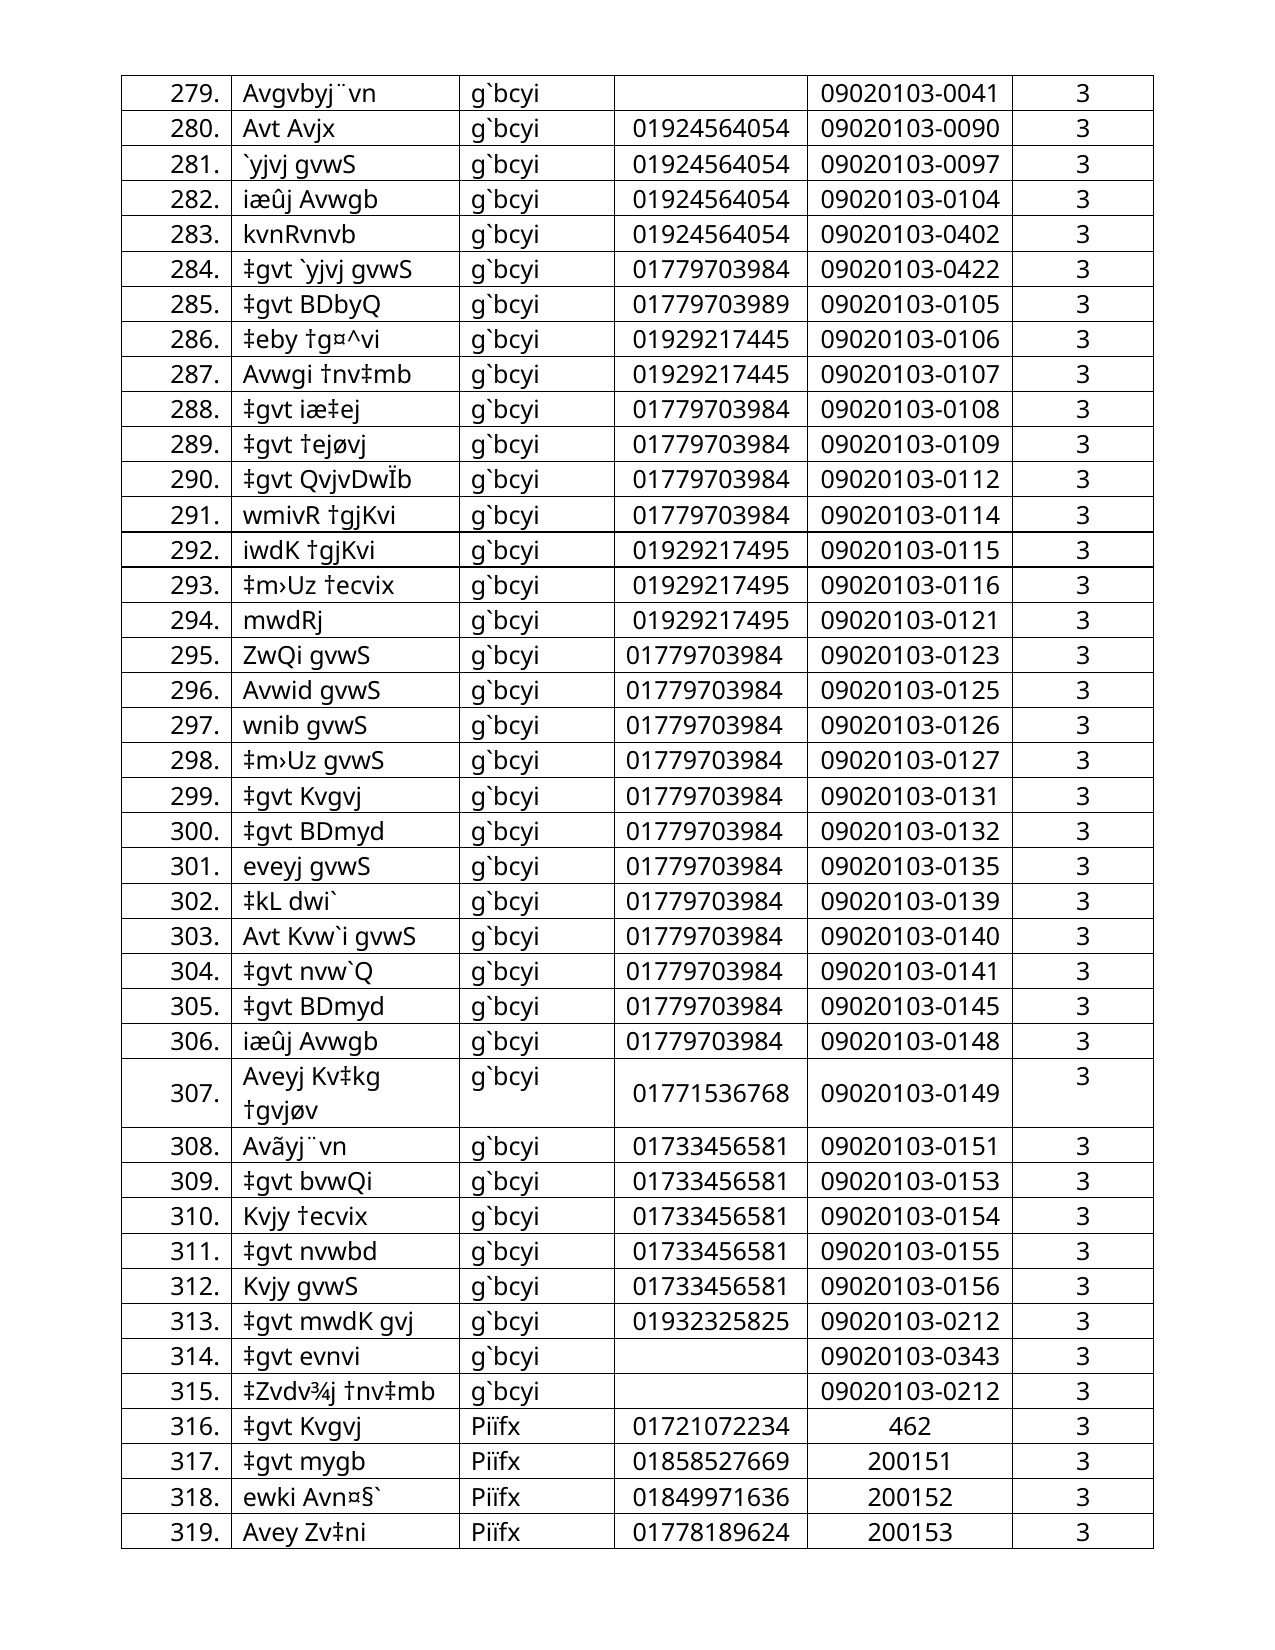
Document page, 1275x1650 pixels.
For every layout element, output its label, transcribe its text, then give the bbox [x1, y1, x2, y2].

table_cell 01778189624 [615, 1514, 807, 1548]
table_cell 01779703984 [615, 497, 807, 531]
table_cell g`bcyi [460, 708, 614, 742]
table_cell mwdRj [232, 603, 459, 637]
table_cell [122, 181, 231, 215]
table_cell g`bcyi [460, 322, 614, 356]
table_cell g`bcyi [460, 1234, 614, 1267]
table_cell wnib gvwS [232, 708, 459, 742]
table_cell 01733456581 [615, 1234, 807, 1267]
table_cell 3 [1013, 638, 1153, 672]
table_cell 3 [1013, 216, 1153, 251]
table_cell ‡Zvdv¾j †nv‡mb [232, 1374, 459, 1408]
table_cell [122, 638, 231, 672]
table_cell [122, 146, 231, 180]
table_cell [122, 322, 231, 356]
table_cell Avgvbyj¨vn [232, 76, 459, 110]
table_cell 09020103-0156 [808, 1269, 1012, 1303]
table_cell 09020103-0148 [808, 1024, 1012, 1058]
table_cell 3 [1013, 919, 1153, 953]
table_cell 09020103-0108 [808, 392, 1012, 426]
table_cell 01779703989 [615, 287, 807, 321]
table_cell [122, 1514, 231, 1548]
table_cell 09020103-0090 [808, 111, 1012, 145]
table_cell 01924564054 [615, 146, 807, 180]
table_cell 01779703984 [615, 252, 807, 286]
table_cell ‡gvt mygb [232, 1444, 459, 1478]
table_cell 3 [1013, 462, 1153, 496]
table_cell [615, 76, 807, 110]
table_cell [615, 1339, 807, 1373]
table_cell 01721072234 [615, 1409, 807, 1443]
table_cell 3 [1013, 989, 1153, 1023]
table_cell 09020103-0140 [808, 919, 1012, 953]
table_cell 09020103-0105 [808, 287, 1012, 321]
table_cell 09020103-0149 [808, 1059, 1012, 1127]
table_cell 01733456581 [615, 1128, 807, 1162]
table_cell 01929217495 [615, 533, 807, 566]
table_cell g`bcyi [460, 497, 614, 531]
table_cell g`bcyi [460, 919, 614, 953]
table_cell ‡gvt BDbyQ [232, 287, 459, 321]
table_cell 01779703984 [615, 954, 807, 988]
table_cell ‡kL dwi` [232, 884, 459, 917]
table_cell Avt Kvw`i gvwS [232, 919, 459, 953]
table_cell 09020103-0343 [808, 1339, 1012, 1373]
table_cell 01733456581 [615, 1198, 807, 1232]
table_cell 01779703984 [615, 392, 807, 426]
table_cell 01733456581 [615, 1269, 807, 1303]
table_cell 3 [1013, 322, 1153, 356]
table_cell 09020103-0132 [808, 813, 1012, 847]
table_cell 01733456581 [615, 1163, 807, 1197]
table_cell [122, 1024, 231, 1058]
table_cell [122, 1304, 231, 1338]
table_cell 09020103-0109 [808, 427, 1012, 461]
table_cell 01932325825 [615, 1304, 807, 1338]
table_cell 3 [1013, 778, 1153, 812]
table_cell g`bcyi [460, 146, 614, 180]
table_cell 01929217495 [615, 603, 807, 637]
table_cell [122, 1444, 231, 1478]
table_cell [122, 1059, 231, 1127]
table_cell 09020103-0141 [808, 954, 1012, 988]
table_cell 01924564054 [615, 216, 807, 251]
table_cell 3 [1013, 1234, 1153, 1267]
table_cell 01779703984 [615, 778, 807, 812]
table_cell 09020103-0116 [808, 568, 1012, 602]
table_cell 3 [1013, 1339, 1153, 1373]
table_cell 3 [1013, 497, 1153, 531]
table_cell 200151 [808, 1444, 1012, 1478]
table_cell g`bcyi [460, 778, 614, 812]
table_cell iæûj Avwgb [232, 181, 459, 215]
table_cell 01924564054 [615, 181, 807, 215]
table_cell ewki Avn¤§` [232, 1479, 459, 1513]
table_cell g`bcyi [460, 392, 614, 426]
table_cell 3 [1013, 673, 1153, 707]
table_cell 3 [1013, 1304, 1153, 1338]
table_cell 01779703984 [615, 919, 807, 953]
table_cell 3 [1013, 427, 1153, 461]
table_cell 09020103-0145 [808, 989, 1012, 1023]
table_cell 09020103-0123 [808, 638, 1012, 672]
table_cell [122, 287, 231, 321]
table_cell g`bcyi [460, 76, 614, 110]
table_cell [122, 427, 231, 461]
table_cell [122, 778, 231, 812]
table_cell 3 [1013, 533, 1153, 566]
table_cell 09020103-0151 [808, 1128, 1012, 1162]
table_cell 09020103-0106 [808, 322, 1012, 356]
table_cell ‡gvt nvwbd [232, 1234, 459, 1267]
table_cell 3 [1013, 287, 1153, 321]
table_cell g`bcyi [460, 252, 614, 286]
table_cell 01849971636 [615, 1479, 807, 1513]
table_cell g`bcyi [460, 1024, 614, 1058]
table_cell [122, 743, 231, 777]
table_cell 3 [1013, 1269, 1153, 1303]
table_cell [122, 252, 231, 286]
table_cell [122, 673, 231, 707]
table_cell [122, 813, 231, 847]
table_cell 09020103-0131 [808, 778, 1012, 812]
table_cell ‡gvt †ejøvj [232, 427, 459, 461]
table_cell [122, 216, 231, 251]
table_cell [122, 919, 231, 953]
table_cell ‡gvt mwdK gvj [232, 1304, 459, 1338]
table_cell 09020103-0121 [808, 603, 1012, 637]
table_cell eveyj gvwS [232, 848, 459, 882]
table_cell 3 [1013, 357, 1153, 391]
table_cell g`bcyi [460, 603, 614, 637]
table_cell g`bcyi [460, 989, 614, 1023]
table_cell ‡gvt bvwQi [232, 1163, 459, 1197]
table_cell 3 [1013, 813, 1153, 847]
table_cell 3 [1013, 884, 1153, 917]
table_cell 3 [1013, 1479, 1153, 1513]
table_cell 3 [1013, 76, 1153, 110]
table_cell 3 [1013, 111, 1153, 145]
table_cell Avt Avjx [232, 111, 459, 145]
table_cell Piïfx [460, 1514, 614, 1548]
table_cell 09020103-0114 [808, 497, 1012, 531]
table_cell [122, 111, 231, 145]
table_cell [122, 497, 231, 531]
table_cell g`bcyi [460, 1128, 614, 1162]
table_cell 3 [1013, 1024, 1153, 1058]
table_cell 462 [808, 1409, 1012, 1443]
table_cell g`bcyi [460, 216, 614, 251]
table_cell 3 [1013, 392, 1153, 426]
table_cell [122, 708, 231, 742]
table_cell 01929217445 [615, 322, 807, 356]
table_cell 01779703984 [615, 673, 807, 707]
table_cell 3 [1013, 1374, 1153, 1408]
table_cell g`bcyi [460, 1374, 614, 1408]
table_cell Piïfx [460, 1479, 614, 1513]
table_cell 01779703984 [615, 884, 807, 917]
table_cell Avãyj¨vn [232, 1128, 459, 1162]
table_cell [122, 1479, 231, 1513]
table_cell 01779703984 [615, 708, 807, 742]
table_cell 01779703984 [615, 743, 807, 777]
table_cell 09020103-0212 [808, 1374, 1012, 1408]
table_cell 09020103-0127 [808, 743, 1012, 777]
table_cell [122, 848, 231, 882]
table_cell 3 [1013, 743, 1153, 777]
table_cell 01929217445 [615, 357, 807, 391]
table_cell 01858527669 [615, 1444, 807, 1478]
table_cell 09020103-0153 [808, 1163, 1012, 1197]
table_cell 3 [1013, 1444, 1153, 1478]
table_cell 3 [1013, 1128, 1153, 1162]
table_cell 3 [1013, 954, 1153, 988]
table_cell 3 [1013, 1409, 1153, 1443]
table_cell `yjvj gvwS [232, 146, 459, 180]
table_cell 09020103-0104 [808, 181, 1012, 215]
table_cell 3 [1013, 1163, 1153, 1197]
table_cell Kvjy †ecvix [232, 1198, 459, 1232]
table_cell 09020103-0115 [808, 533, 1012, 566]
table_cell 09020103-0135 [808, 848, 1012, 882]
table_cell 3 [1013, 848, 1153, 882]
table_cell 09020103-0041 [808, 76, 1012, 110]
table_cell 3 [1013, 1198, 1153, 1232]
table_cell Avey Zv‡ni [232, 1514, 459, 1548]
table_cell Kvjy gvwS [232, 1269, 459, 1303]
table_cell iæûj Avwgb [232, 1024, 459, 1058]
table_cell 09020103-0112 [808, 462, 1012, 496]
table_cell 09020103-0125 [808, 673, 1012, 707]
table_cell ZwQi gvwS [232, 638, 459, 672]
table_cell [122, 1234, 231, 1267]
table_cell ‡gvt BDmyd [232, 989, 459, 1023]
table_cell iwdK †gjKvi [232, 533, 459, 566]
table_cell 01929217495 [615, 568, 807, 602]
table_cell 09020103-0155 [808, 1234, 1012, 1267]
table_cell ‡gvt QvjvDwÏb [232, 462, 459, 496]
table_cell [122, 989, 231, 1023]
table_cell 09020103-0422 [808, 252, 1012, 286]
table_cell ‡gvt Kvgvj [232, 778, 459, 812]
table_cell 09020103-0402 [808, 216, 1012, 251]
table_cell g`bcyi [460, 884, 614, 917]
table_cell 3 [1013, 568, 1153, 602]
table_cell [122, 392, 231, 426]
table_cell 3 [1013, 252, 1153, 286]
table_cell g`bcyi [460, 848, 614, 882]
table_cell g`bcyi [460, 1339, 614, 1373]
table_cell 01779703984 [615, 462, 807, 496]
table_cell g`bcyi [460, 462, 614, 496]
table_cell 01779703984 [615, 989, 807, 1023]
table_cell Piïfx [460, 1409, 614, 1443]
table_cell [122, 568, 231, 602]
table_cell 3 [1013, 1059, 1153, 1127]
table_cell [122, 603, 231, 637]
table_cell 09020103-0097 [808, 146, 1012, 180]
table_cell ‡gvt BDmyd [232, 813, 459, 847]
table_cell [122, 462, 231, 496]
table_cell 01771536768 [615, 1059, 807, 1127]
table_cell 01779703984 [615, 638, 807, 672]
table_cell [122, 1128, 231, 1162]
table_cell [122, 357, 231, 391]
table_cell g`bcyi [460, 1304, 614, 1338]
table_cell 01779703984 [615, 1024, 807, 1058]
table_cell Aveyj Kv‡kg †gvjøv [232, 1059, 459, 1127]
table_cell g`bcyi [460, 357, 614, 391]
table_cell 3 [1013, 603, 1153, 637]
table_cell [122, 533, 231, 566]
table_cell g`bcyi [460, 813, 614, 847]
table_cell g`bcyi [460, 1198, 614, 1232]
table_cell g`bcyi [460, 111, 614, 145]
table_cell 200153 [808, 1514, 1012, 1548]
table_cell 01924564054 [615, 111, 807, 145]
table_cell 09020103-0154 [808, 1198, 1012, 1232]
table_cell 3 [1013, 146, 1153, 180]
table_cell 3 [1013, 1514, 1153, 1548]
table_cell g`bcyi [460, 181, 614, 215]
table_cell ‡m›Uz gvwS [232, 743, 459, 777]
table_cell ‡m›Uz †ecvix [232, 568, 459, 602]
table_cell g`bcyi [460, 427, 614, 461]
table_cell 01779703984 [615, 427, 807, 461]
table_cell [122, 1374, 231, 1408]
table_cell [122, 884, 231, 917]
table_cell g`bcyi [460, 533, 614, 566]
table_cell [122, 76, 231, 110]
table_cell [122, 1163, 231, 1197]
table_cell Avwid gvwS [232, 673, 459, 707]
table_cell ‡gvt evnvi [232, 1339, 459, 1373]
table_cell [615, 1374, 807, 1408]
table_cell ‡gvt nvw`Q [232, 954, 459, 988]
table_cell kvnRvnvb [232, 216, 459, 251]
table_cell g`bcyi [460, 954, 614, 988]
table_cell [122, 1339, 231, 1373]
table_cell ‡eby †g¤^vi [232, 322, 459, 356]
table_cell 01779703984 [615, 813, 807, 847]
table_cell [122, 1409, 231, 1443]
table_cell [122, 1269, 231, 1303]
table_cell g`bcyi [460, 1059, 614, 1127]
table_cell 09020103-0212 [808, 1304, 1012, 1338]
table_cell [122, 954, 231, 988]
table_cell Avwgi †nv‡mb [232, 357, 459, 391]
table_cell g`bcyi [460, 1269, 614, 1303]
table_cell 09020103-0107 [808, 357, 1012, 391]
table_cell ‡gvt iæ‡ej [232, 392, 459, 426]
table_cell Piïfx [460, 1444, 614, 1478]
table_cell g`bcyi [460, 568, 614, 602]
table_cell ‡gvt Kvgvj [232, 1409, 459, 1443]
table_cell g`bcyi [460, 287, 614, 321]
table_cell 01779703984 [615, 848, 807, 882]
table_cell 09020103-0126 [808, 708, 1012, 742]
table_cell 09020103-0139 [808, 884, 1012, 917]
table_cell [122, 1198, 231, 1232]
table_cell g`bcyi [460, 673, 614, 707]
table_cell 3 [1013, 708, 1153, 742]
table_cell wmivR †gjKvi [232, 497, 459, 531]
table_cell g`bcyi [460, 743, 614, 777]
table_cell 3 [1013, 181, 1153, 215]
table_cell ‡gvt `yjvj gvwS [232, 252, 459, 286]
table_cell g`bcyi [460, 1163, 614, 1197]
table_cell g`bcyi [460, 638, 614, 672]
table_cell 200152 [808, 1479, 1012, 1513]
